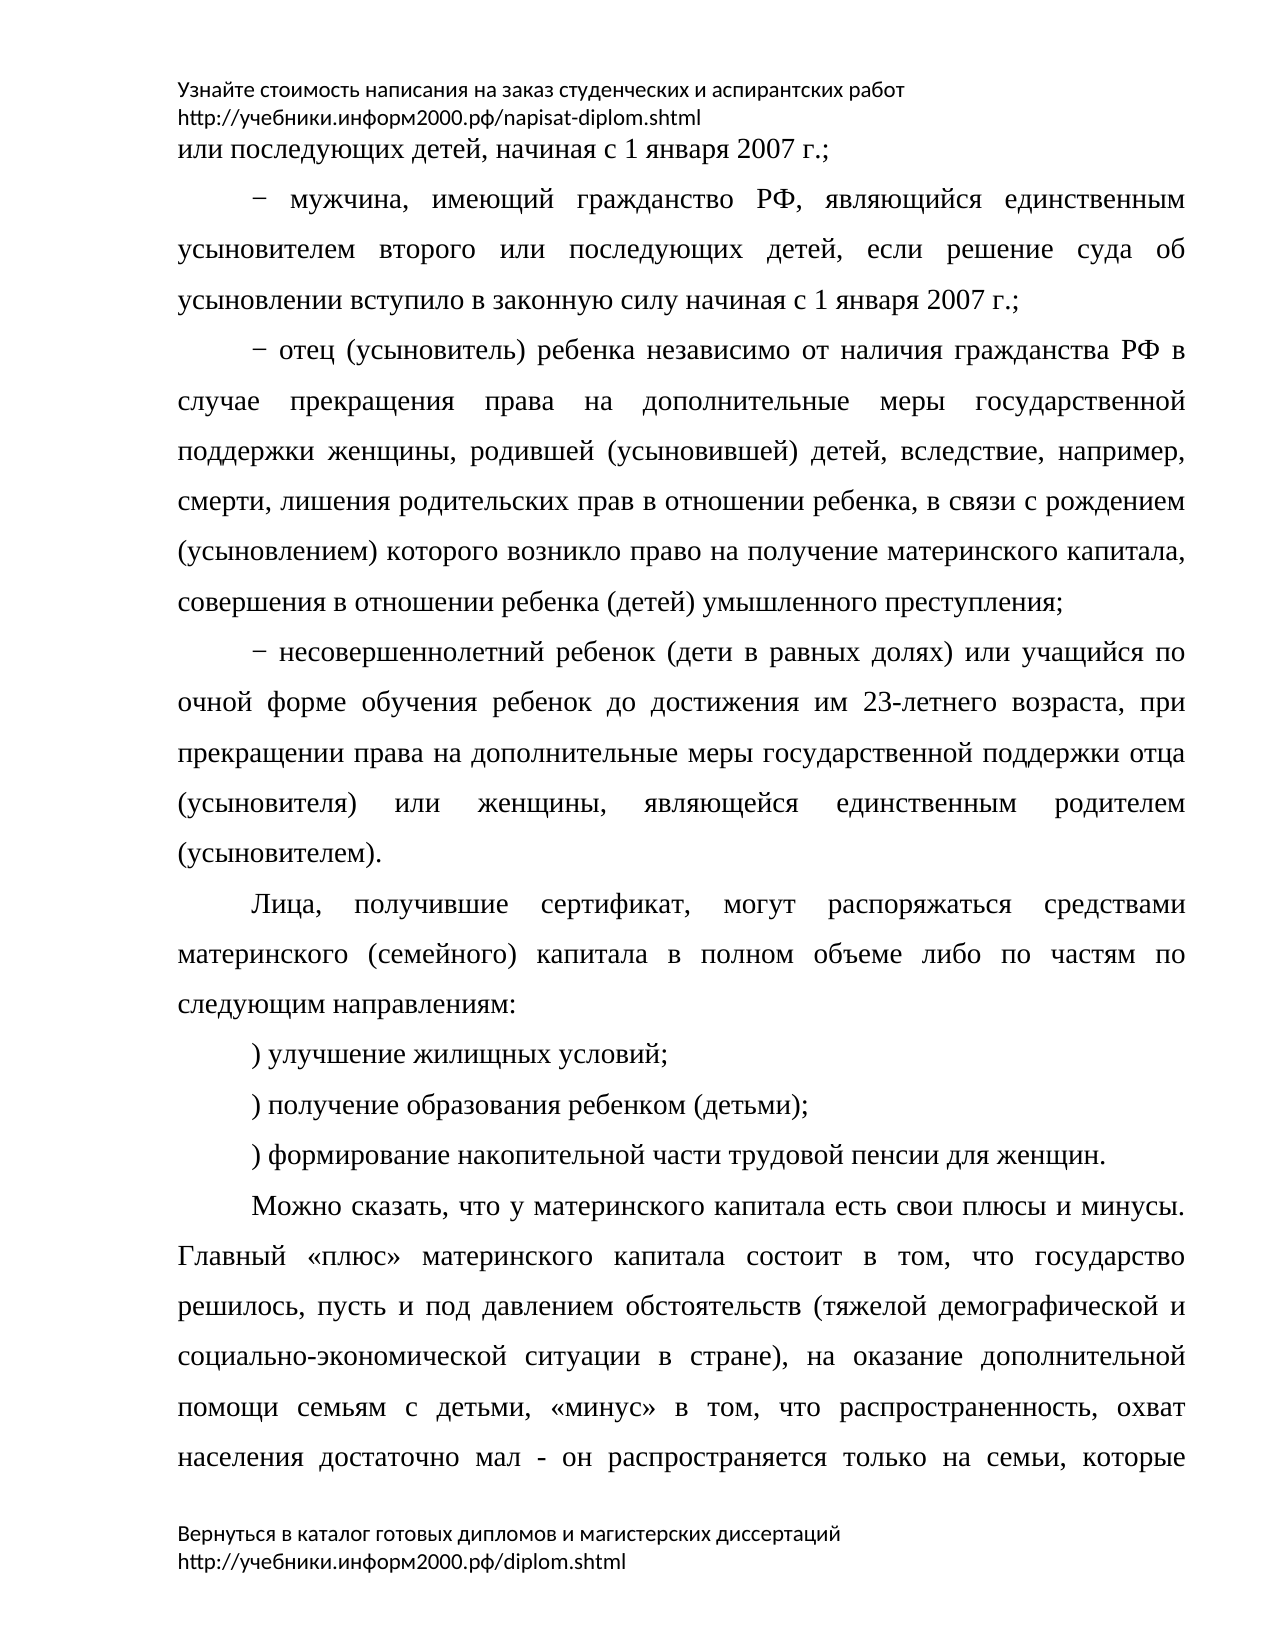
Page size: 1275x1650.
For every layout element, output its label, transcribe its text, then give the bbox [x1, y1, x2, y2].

text − отец (усыновитель) ребенка независимо от наличия гражданства РФ в случае прекращения права на дополнительные меры государственной поддержки женщины, родившей (усыновившей) детей, вследствие, например, смерти, лишения родительских прав в отношении ребенка, в связи с рождением (усыновлением) которого возникло право на получение материнского капитала, совершения в отношении ребенка (детей) умышленного преступления; [177, 332, 1186, 617]
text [177, 1188, 1186, 1473]
text ) улучшение жилищных условий; [177, 1037, 1186, 1070]
text − мужчина, имеющий гражданство РФ, являющийся единственным усыновителем второго или последующих детей, если решение суда об усыновлении вступило в законную силу начиная с 1 января 2007 г.; [177, 181, 1186, 316]
text ) формирование накопительной части трудовой пенсии для женщин. [177, 1137, 1186, 1171]
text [177, 131, 1186, 164]
text ) получение образования ребенком (детьми); [177, 1087, 1186, 1121]
text Лица, получившие сертификат, могут распоряжаться средствами материнского (семейного) капитала в полном объеме либо по частям по следующим направлениям: [177, 886, 1186, 1020]
text − несовершеннолетний ребенок (дети в равных долях) или учащийся по очной форме обучения ребенок до достижения им 23-летнего возраста, при прекращении права на дополнительные меры государственной поддержки отца (усыновителя) или женщины, являющейся единственным родителем (усыновителем). [177, 634, 1186, 869]
